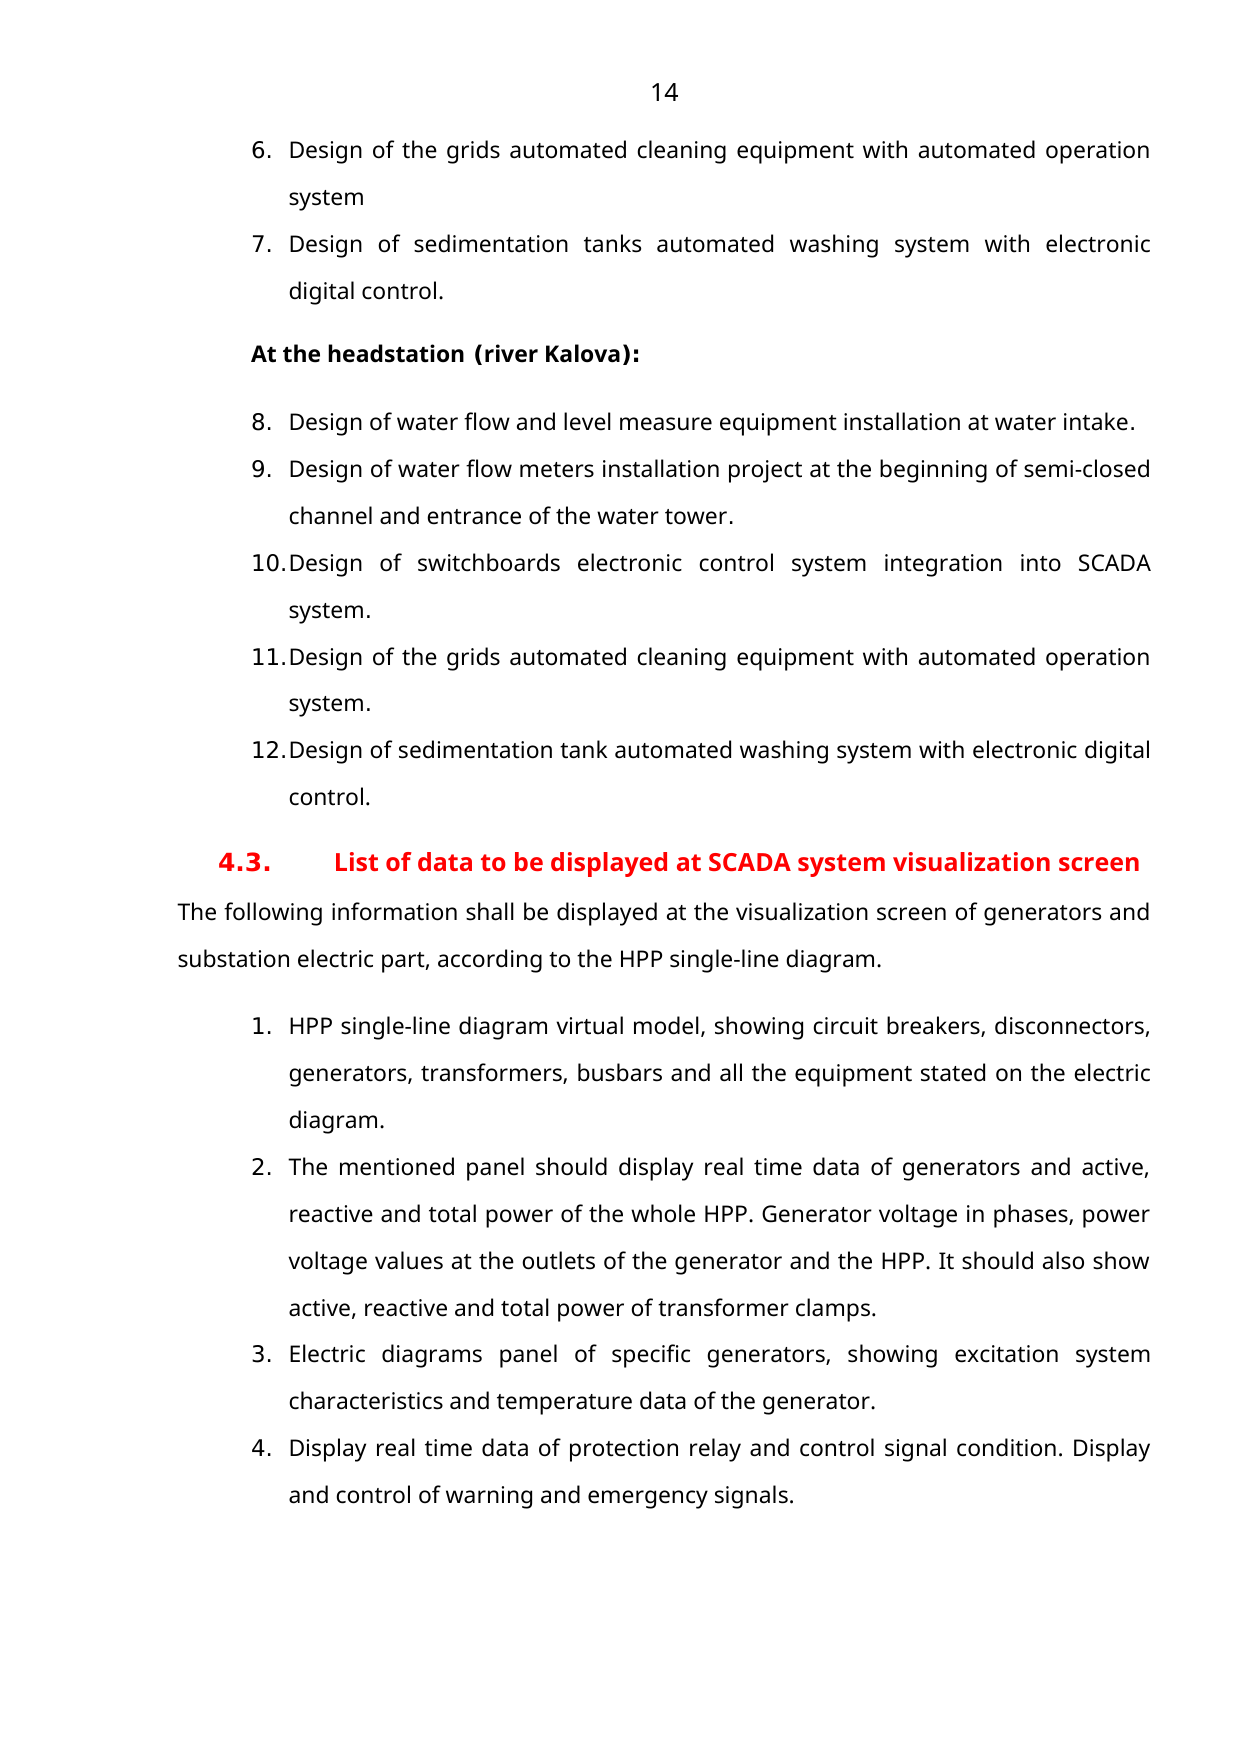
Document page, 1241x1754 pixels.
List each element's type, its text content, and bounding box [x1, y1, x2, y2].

list Design of the grids automated cleaning equipment with automated operation system [251, 134, 1152, 212]
list Design of sedimentation tank automated washing system with electronic digital control. [251, 734, 1152, 812]
list Design of sedimentation tanks automated washing system with electronic digital control. [251, 228, 1152, 306]
list Design of switchboards electronic control system integration into SCADA system. [251, 547, 1152, 625]
list HPP single-line diagram virtual model, showing circuit breakers, disconnectors, generators, transformers, busbars and all the equipment stated on the electric diagram. [251, 1010, 1152, 1135]
text At the headstation (river Kalova): [251, 338, 1152, 369]
text List of data to be displayed at SCADA system visualization screen [177, 844, 1152, 879]
text The following information shall be displayed at the visualization screen of generators and substation electric part, according to the HPP single-line diagram. [177, 896, 1152, 974]
list Electric diagrams panel of specific generators, showing excitation system characteristics and temperature data of the generator. [251, 1338, 1152, 1416]
list Design of water flow and level measure equipment installation at water intake. [251, 406, 1152, 437]
list Display real time data of protection relay and control signal condition. Display and control of warning and emergency signals. [251, 1432, 1152, 1510]
list The mentioned panel should display real time data of generators and active, reactive and total power of the whole HPP. Generator voltage in phases, power voltage values at the outlets of the generator and the HPP. It should also show active, reactive and total power of transformer clamps. [251, 1151, 1152, 1323]
list Design of the grids automated cleaning equipment with automated operation system. [251, 640, 1152, 718]
list Design of water flow meters installation project at the beginning of semi-closed channel and entrance of the water tower. [251, 453, 1152, 531]
